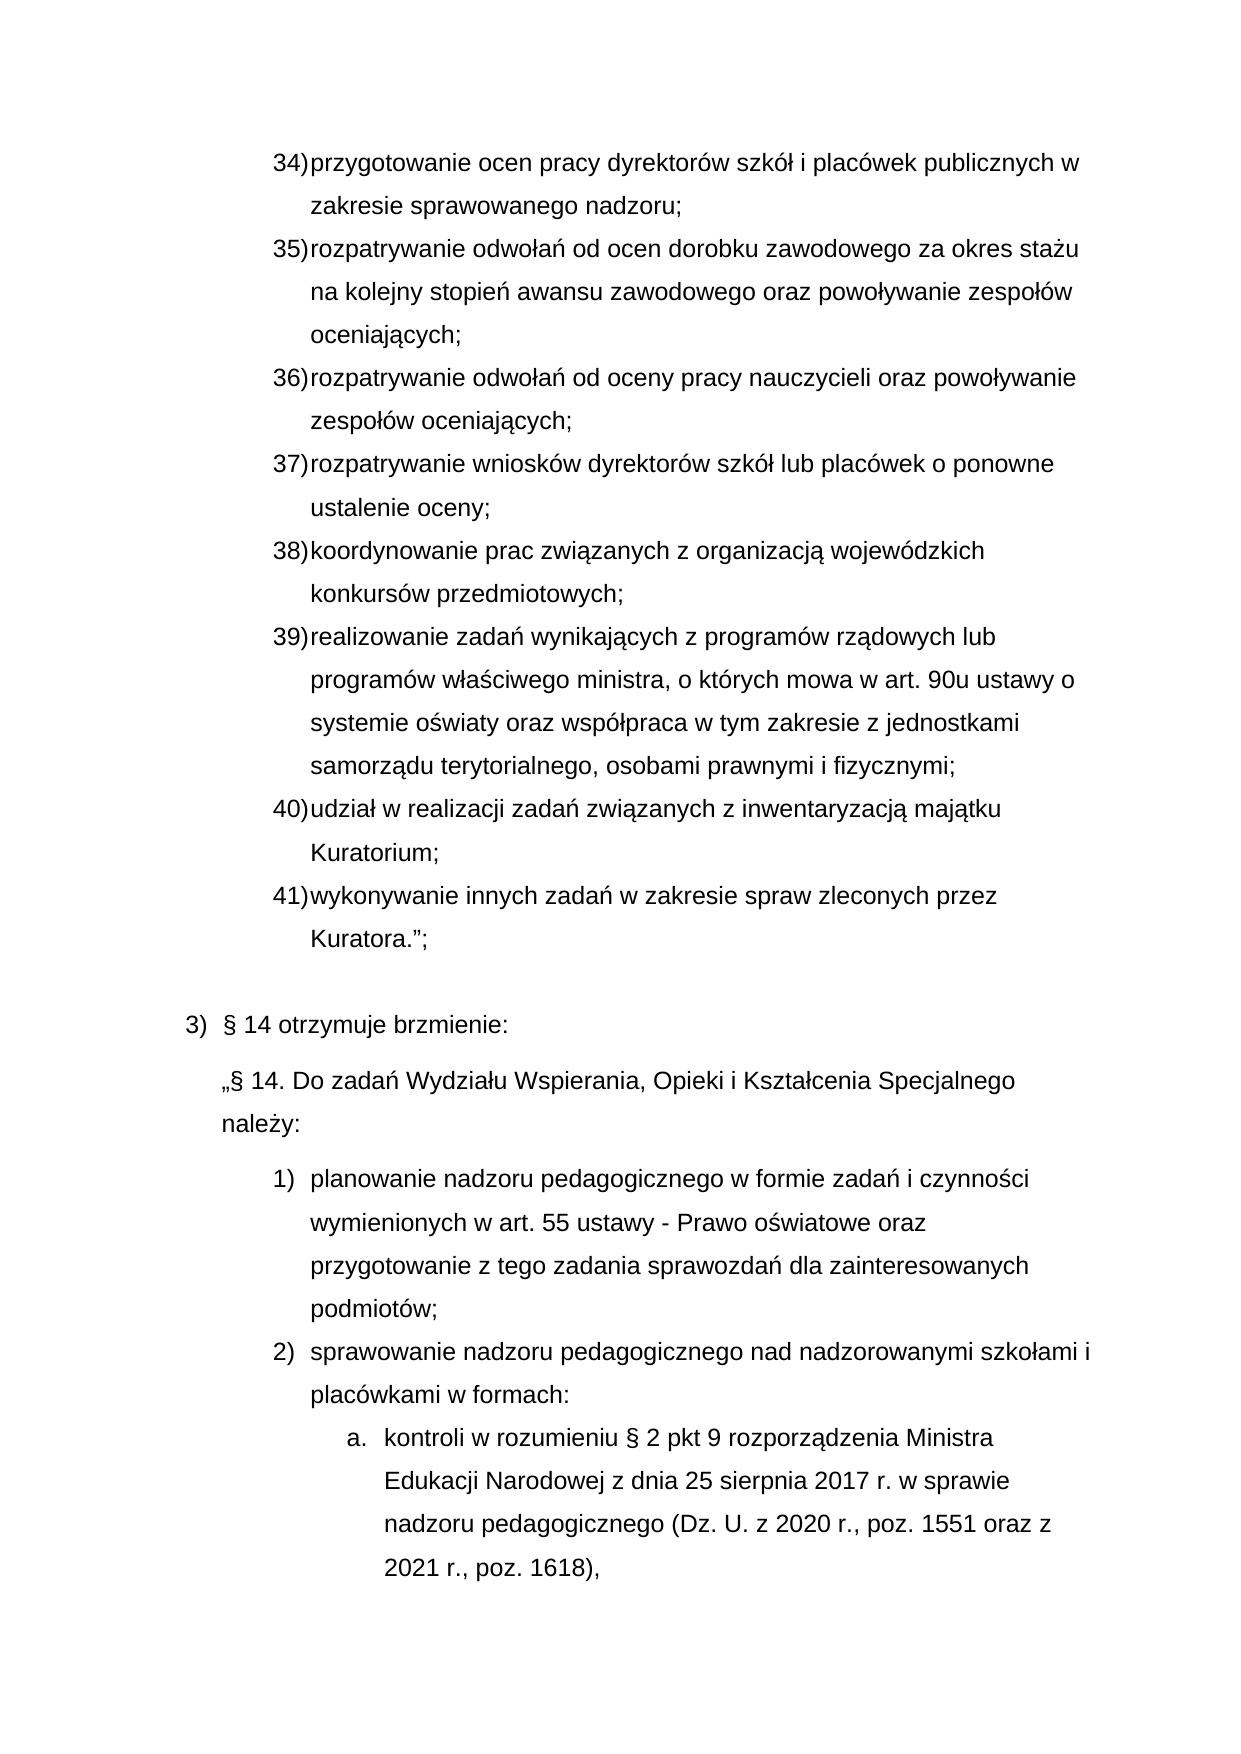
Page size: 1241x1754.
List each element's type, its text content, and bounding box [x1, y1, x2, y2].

list koordynowanie prac związanych z organizacją wojewódzkich konkursów przedmiotowych; [273, 536, 1093, 608]
list udział w realizacji zadań związanych z inwentaryzacją majątku Kuratorium; [273, 794, 1093, 866]
list rozpatrywanie odwołań od oceny pracy nauczycieli oraz powoływanie zespołów oceniających; [273, 363, 1093, 435]
list wykonywanie innych zadań w zakresie spraw zleconych przez Kuratora.”; [273, 881, 1093, 953]
text „§ 14. Do zadań Wydziału Wspierania, Opieki i Kształcenia Specjalnego należy: [221, 1066, 1093, 1138]
list sprawowanie nadzoru pedagogicznego nad nadzorowanymi szkołami i placówkami w formach: [273, 1337, 1093, 1409]
list kontroli w rozumieniu § 2 pkt 9 rozporządzenia Ministra Edukacji Narodowej z dnia 25 sierpnia 2017 r. w sprawie nadzoru pedagogicznego (Dz. U. z 2020 r., poz. 1551 oraz z 2021 r., poz. 1618), [346, 1423, 1093, 1581]
list planowanie nadzoru pedagogicznego w formie zadań i czynności wymienionych w art. 55 ustawy - Prawo oświatowe oraz przygotowanie z tego zadania sprawozdań dla zainteresowanych podmiotów; [273, 1164, 1093, 1323]
list § 14 otrzymuje brzmienie: [185, 1010, 1093, 1039]
list przygotowanie ocen pracy dyrektorów szkół i placówek publicznych w zakresie sprawowanego nadzoru; [273, 148, 1093, 219]
list rozpatrywanie wniosków dyrektorów szkół lub placówek o ponowne ustalenie oceny; [273, 449, 1093, 521]
list rozpatrywanie odwołań od ocen dorobku zawodowego za okres stażu na kolejny stopień awansu zawodowego oraz powoływanie zespołów oceniających; [273, 234, 1093, 349]
list realizowanie zadań wynikających z programów rządowych lub programów właściwego ministra, o których mowa w art. 90u ustawy o systemie oświaty oraz współpraca w tym zakresie z jednostkami samorządu terytorialnego, osobami prawnymi i fizycznymi; [273, 622, 1093, 780]
